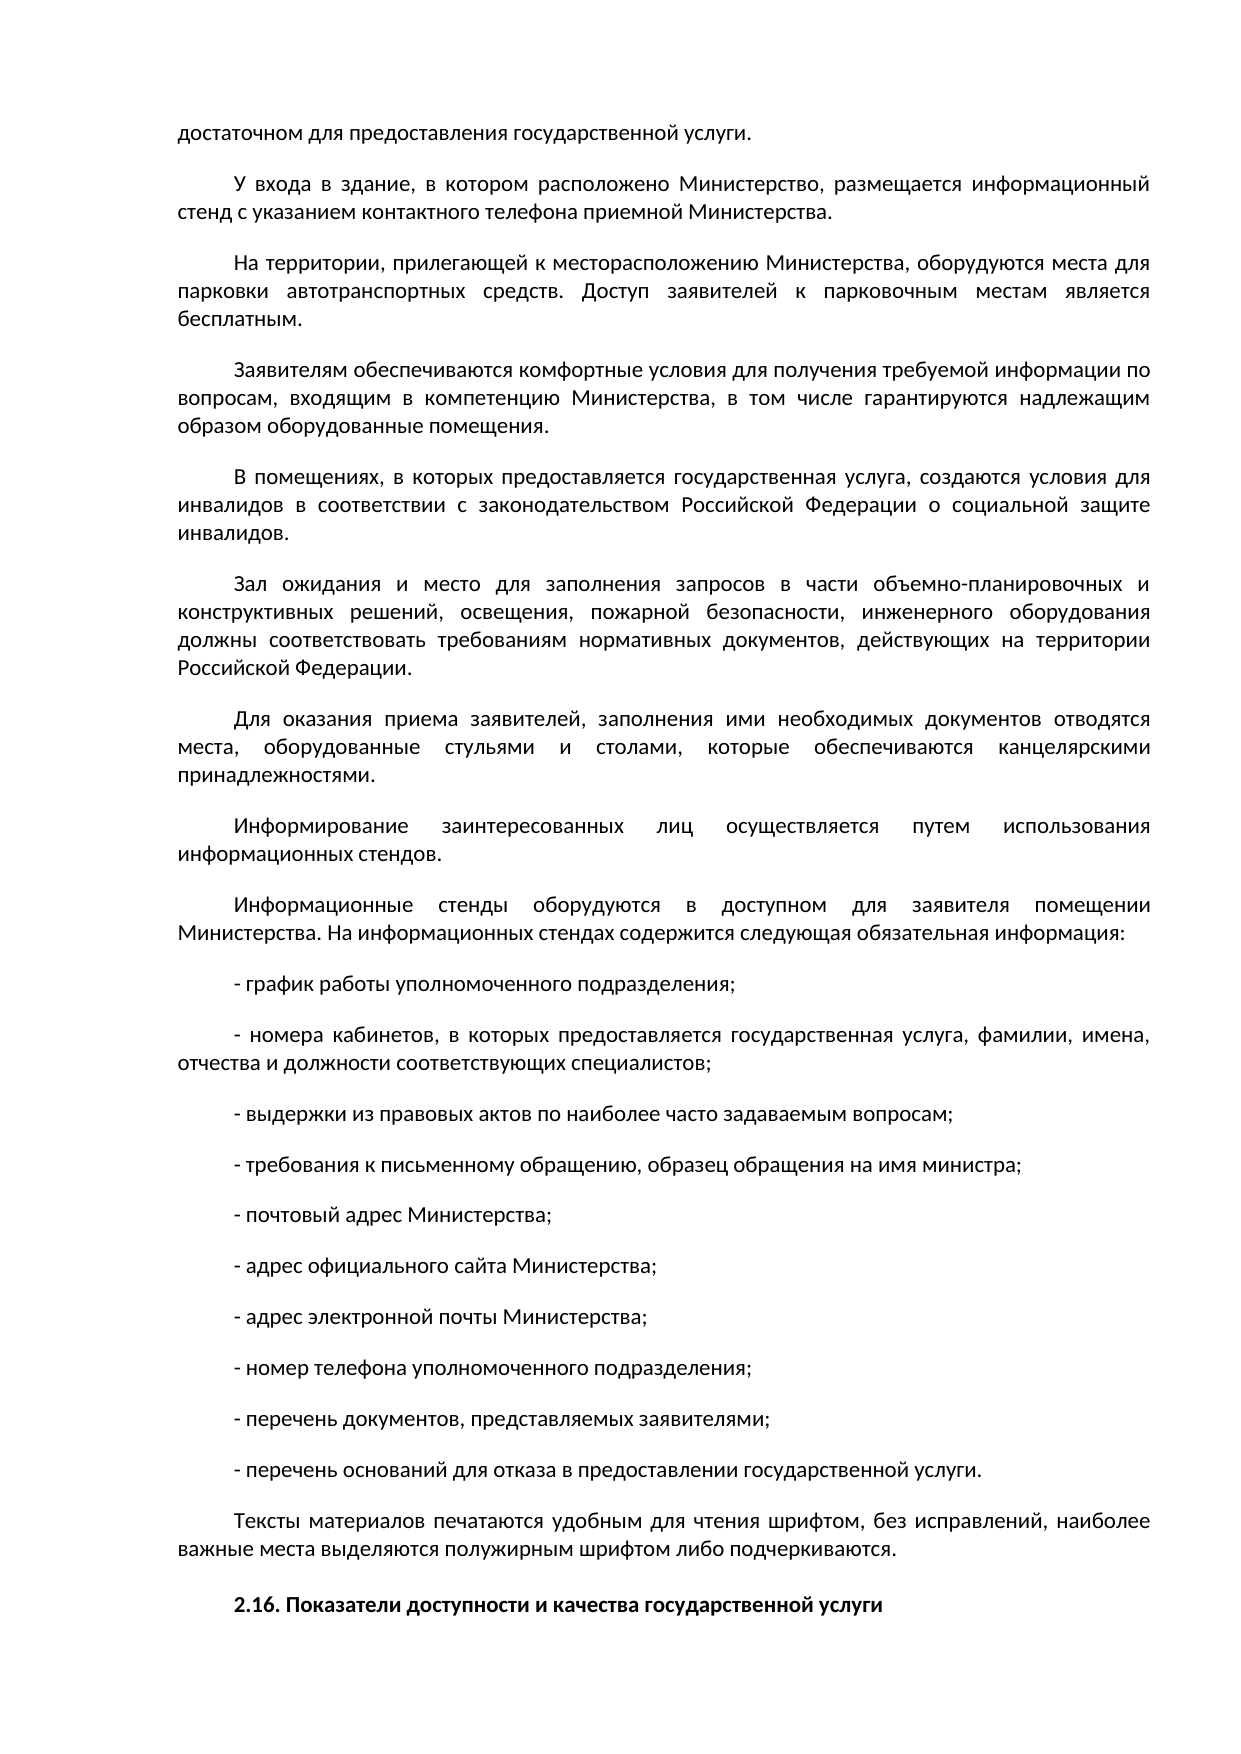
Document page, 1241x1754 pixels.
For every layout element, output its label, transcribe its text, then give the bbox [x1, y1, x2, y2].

text - адрес официального сайта Министерства; [177, 1252, 1152, 1279]
text - перечень оснований для отказа в предоставлении государственной услуги. [177, 1455, 1152, 1483]
title 2.16. Показатели доступности и качества государственной услуги [177, 1590, 1152, 1618]
text - адрес электронной почты Министерства; [177, 1302, 1152, 1331]
text - перечень документов, представляемых заявителями; [177, 1404, 1152, 1432]
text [177, 118, 1152, 146]
text В помещениях, в которых предоставляется государственная услуга, создаются условия для инвалидов в соответствии с законодательством Российской Федерации о социальной защите инвалидов. [177, 462, 1152, 546]
text - график работы уполномоченного подразделения; [177, 969, 1152, 997]
text На территории, прилегающей к месторасположению Министерства, оборудуются места для парковки автотранспортных средств. Доступ заявителей к парковочным местам является бесплатным. [177, 248, 1152, 332]
text - почтовый адрес Министерства; [177, 1201, 1152, 1229]
text - выдержки из правовых актов по наиболее часто задаваемым вопросам; [177, 1099, 1152, 1127]
text Тексты материалов печатаются удобным для чтения шрифтом, без исправлений, наиболее важные места выделяются полужирным шрифтом либо подчеркиваются. [177, 1506, 1152, 1562]
text Информирование заинтересованных лиц осуществляется путем использования информационных стендов. [177, 811, 1152, 867]
text У входа в здание, в котором расположено Министерство, размещается информационный стенд с указанием контактного телефона приемной Министерства. [177, 169, 1152, 225]
text Для оказания приема заявителей, заполнения ими необходимых документов отводятся места, оборудованные стульями и столами, которые обеспечиваются канцелярскими принадлежностями. [177, 704, 1152, 788]
text Информационные стенды оборудуются в доступном для заявителя помещении Министерства. На информационных стендах содержится следующая обязательная информация: [177, 890, 1152, 946]
text - номера кабинетов, в которых предоставляется государственная услуга, фамилии, имена, отчества и должности соответствующих специалистов; [177, 1020, 1152, 1076]
text Зал ожидания и место для заполнения запросов в части объемно-планировочных и конструктивных решений, освещения, пожарной безопасности, инженерного оборудования должны соответствовать требованиям нормативных документов, действующих на территории Российской Федерации. [177, 569, 1152, 681]
text Заявителям обеспечиваются комфортные условия для получения требуемой информации по вопросам, входящим в компетенцию Министерства, в том числе гарантируются надлежащим образом оборудованные помещения. [177, 355, 1152, 439]
text - требования к письменному обращению, образец обращения на имя министра; [177, 1150, 1152, 1178]
text - номер телефона уполномоченного подразделения; [177, 1353, 1152, 1381]
